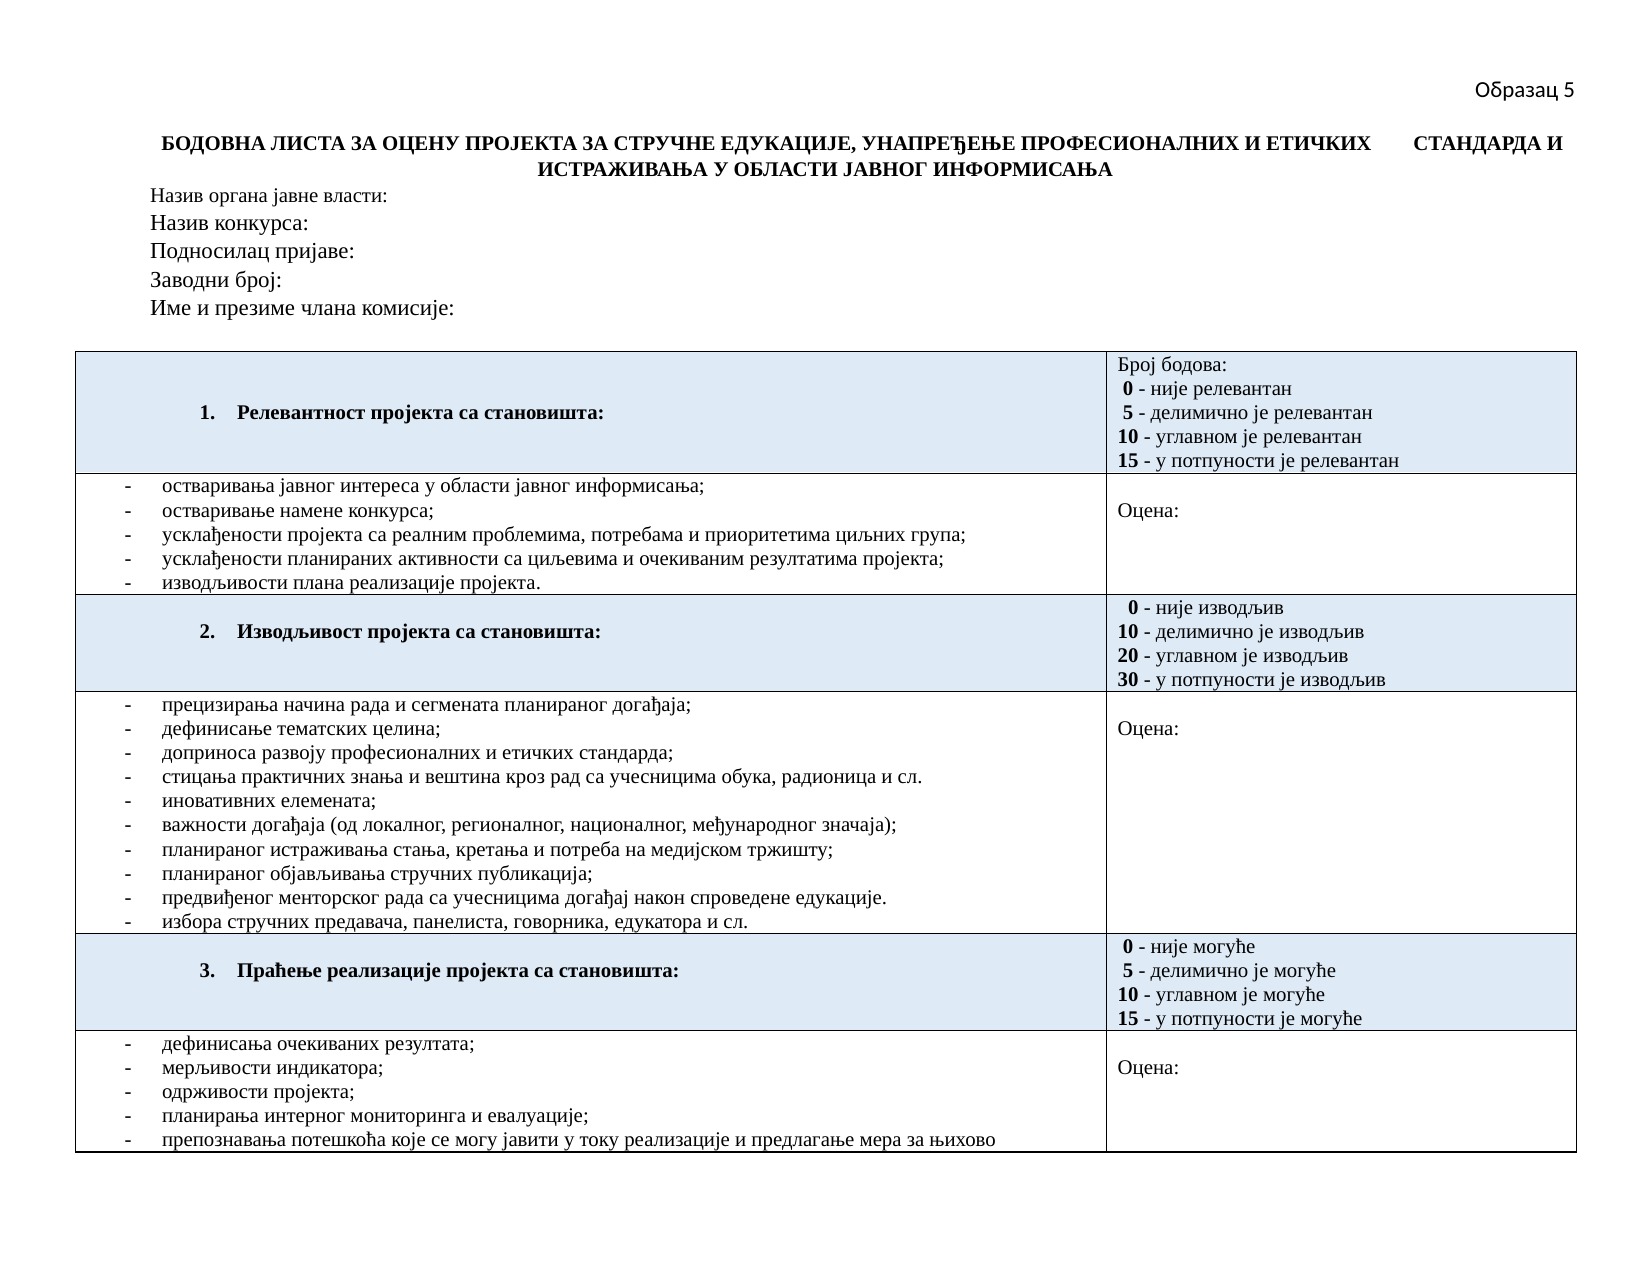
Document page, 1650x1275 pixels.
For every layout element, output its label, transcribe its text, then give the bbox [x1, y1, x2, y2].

table_cell Оцена: [1107, 474, 1576, 594]
table_cell прецизирања начина рада и сегмената планираног догађаја; дефинисање тематских целина; доприноса развоју професионалних и етичких стандарда; стицања практичних знања и вештина кроз рад са учесницима обука, радионица и сл. иновативних елемената; важности догађаја (од локалног, регионалног, националног, међународног значаја); планираног истраживања стања, кретања и потреба на медијском тржишту; планираног објављивања стручних публикација; предвиђеног менторског рада са учесницима догађај након спроведене едукације. избора стручних предавача, панелиста, говорника, едукатора и сл. [76, 692, 1106, 933]
text Име и презиме члана комисије: [75, 294, 1575, 321]
table_cell 0 - није изводљив 10 - делимично је изводљив 20 - углавном је изводљив 30 - у потпуности је изводљив [1107, 595, 1576, 691]
text БОДОВНА ЛИСТА ЗА ОЦЕНУ ПРОЈЕКТА ЗА СТРУЧНЕ ЕДУКАЦИЈЕ, УНАПРЕЂЕЊЕ ПРОФЕСИОНАЛНИХ И ЕТИЧКИХ СТАНДАРДА И ИСТРАЖИВАЊА У ОБЛАСТИ ЈАВНОГ ИНФОРМИСАЊА [75, 131, 1575, 181]
table_header Релевантност пројекта са становишта: [76, 352, 1106, 472]
text Подносилац пријаве: [75, 237, 1575, 264]
text Назив конкурса: [75, 209, 1575, 235]
table_header Број бодова: 0 - није релевантан 5 - делимично је релевантан 10 - углавном је релевантан 15 - у потпуности је релевантан [1107, 352, 1576, 472]
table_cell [76, 1031, 1106, 1151]
table_cell остваривања јавног интереса у области јавног информисања; остваривање намене конкурса; усклађености пројекта са реалним проблемима, потребама и приоритетима циљних група; усклађености планираних активности са циљевима и очекиваним резултатима пројекта; изводљивости плана реализације пројекта. [76, 474, 1106, 594]
table_cell Изводљивост пројекта са становишта: [76, 595, 1106, 691]
table_cell Праћење реализације пројекта са становишта: [76, 934, 1106, 1030]
table_cell Оцена: [1107, 692, 1576, 933]
table_cell Оцена: [1107, 1031, 1576, 1151]
table_cell 0 - није могуће 5 - делимично је могуће 10 - углавном је могуће 15 - у потпуности је могуће [1107, 934, 1576, 1030]
text Назив органа јавне власти: [75, 183, 1575, 207]
text Заводни број: [75, 266, 1575, 292]
